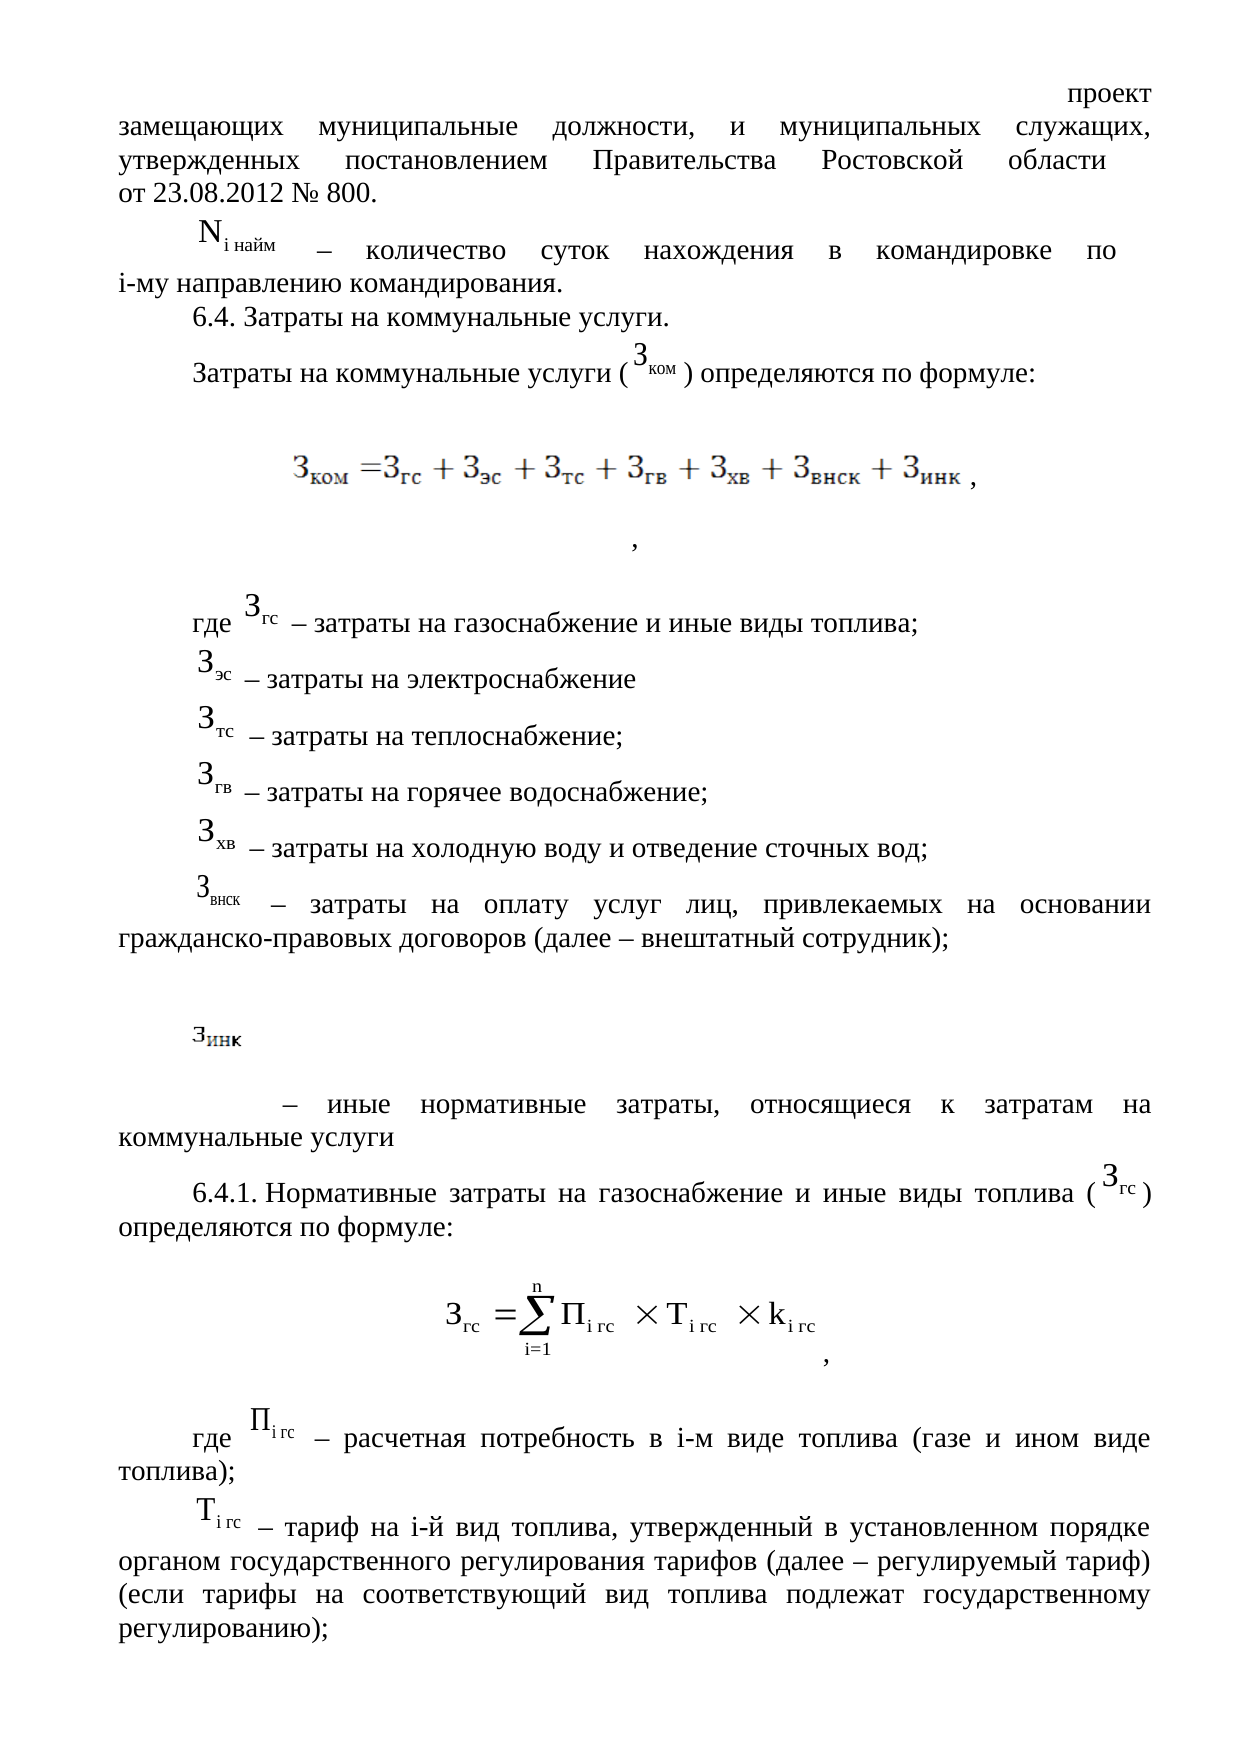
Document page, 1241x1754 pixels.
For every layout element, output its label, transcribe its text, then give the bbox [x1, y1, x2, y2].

text где – расчетная потребность в i-м виде топлива (газе и ином виде топлива); [118, 1397, 1152, 1487]
text – затраты на теплоснабжение; [118, 695, 1152, 751]
text , [118, 520, 1152, 554]
picture [293, 446, 970, 486]
picture [192, 953, 283, 1113]
text Затраты на коммунальные услуги () определяются по формуле: [118, 332, 1152, 389]
text – количество суток нахождения в командировке по i-му направлению командирования. [118, 209, 1152, 299]
text – затраты на электроснабжение [118, 639, 1152, 695]
text 6.4. Затраты на коммунальные услуги. [118, 299, 1152, 332]
text – иные нормативные затраты, относящиеся к затратам на коммунальные услуги [118, 954, 1152, 1153]
text – затраты на горячее водоснабжение; [118, 751, 1152, 808]
text где – затраты на газоснабжение и иные виды топлива; [118, 583, 1152, 639]
text , [118, 1271, 1152, 1368]
text – затраты на холодную воду и отведение сточных вод; [118, 808, 1152, 864]
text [118, 108, 1152, 209]
text – затраты на оплату услуг лиц, привлекаемых на основании гражданско-правовых договоров (далее – внештатный сотрудник); [118, 864, 1152, 954]
text – тариф на i-й вид топлива, утвержденный в установленном порядке органом государственного регулирования тарифов (далее – регулируемый тариф) (если тарифы на соответствующий вид топлива подлежат государственному регулированию); [118, 1487, 1152, 1644]
text 6.4.1. Нормативные затраты на газоснабжение и иные виды топлива () определяются по формуле: [118, 1153, 1152, 1243]
